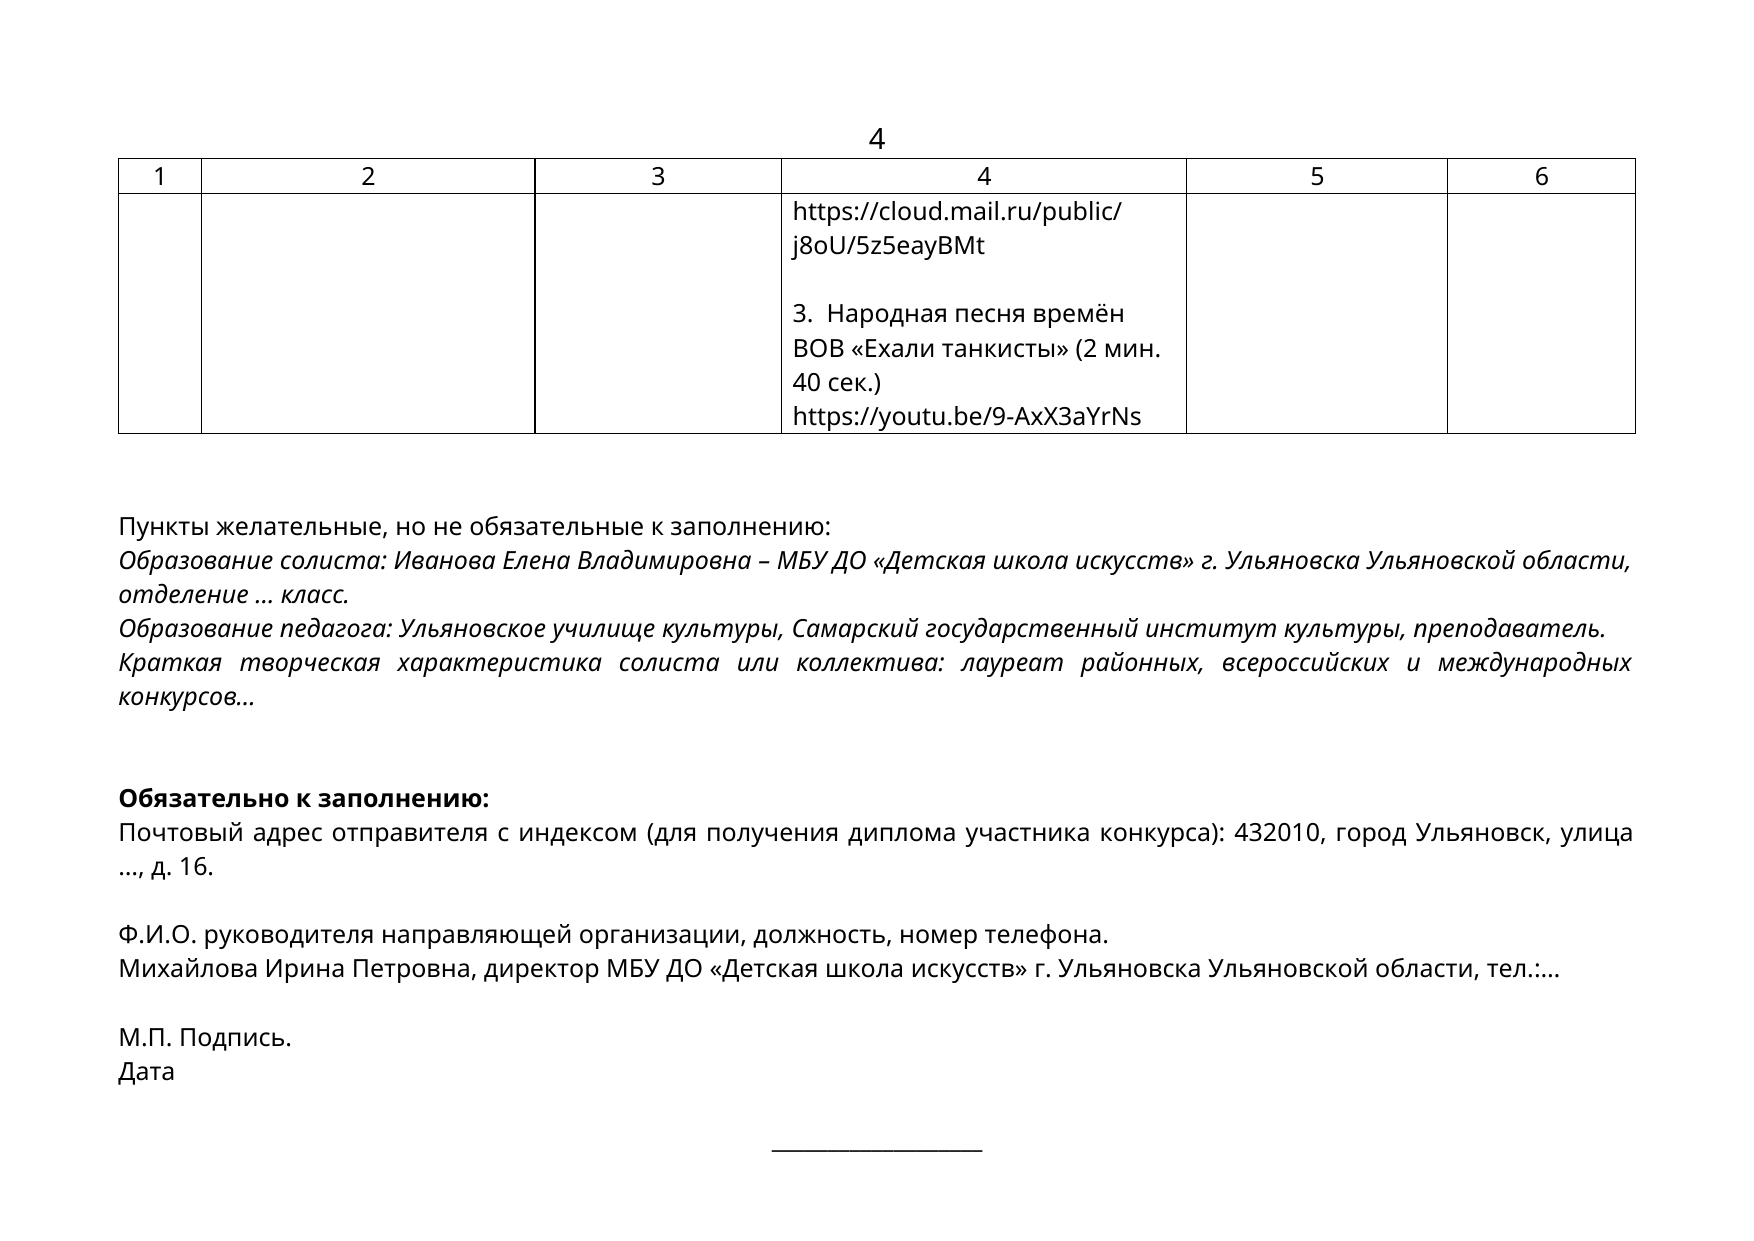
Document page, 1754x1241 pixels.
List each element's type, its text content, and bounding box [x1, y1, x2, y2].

text Михайлова Ирина Петровна, директор МБУ ДО «Детская школа искусств» г. Ульяновска Ульяновской области, тел.:… [118, 951, 1636, 985]
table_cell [1187, 194, 1447, 432]
text М.П. Подпись. [118, 1019, 1636, 1053]
text Почтовый адрес отправителя с индексом (для получения диплома участника конкурса): 432010, город Ульяновск, улица …, д. 16. [118, 815, 1636, 883]
table_cell [119, 194, 201, 432]
text Пункты желательные, но не обязательные к заполнению: [118, 508, 1636, 542]
text Образование солиста: Иванова Елена Владимировна – МБУ ДО «Детская школа искусств» г. Ульяновска Ульяновской области, отделение … класс. [118, 542, 1636, 611]
text ___________________ [118, 1121, 1636, 1156]
table_header 3 [536, 159, 781, 193]
table_header 6 [1448, 159, 1635, 193]
text Дата [118, 1053, 1636, 1087]
table_header 4 [782, 159, 1186, 193]
text Образование педагога: Ульяновское училище культуры, Самарский государственный институт культуры, преподаватель. [118, 611, 1636, 644]
text Обязательно к заполнению: [118, 781, 1636, 815]
table_header 2 [202, 159, 534, 193]
text Краткая творческая характеристика солиста или коллектива: лауреат районных, всероссийских и международных конкурсов… [118, 644, 1636, 713]
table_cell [536, 194, 781, 432]
table_header 5 [1187, 159, 1447, 193]
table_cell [1448, 194, 1635, 432]
text Ф.И.О. руководителя направляющей организации, должность, номер телефона. [118, 917, 1636, 951]
table_header 1 [119, 159, 201, 193]
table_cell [202, 194, 534, 432]
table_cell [782, 194, 1186, 432]
